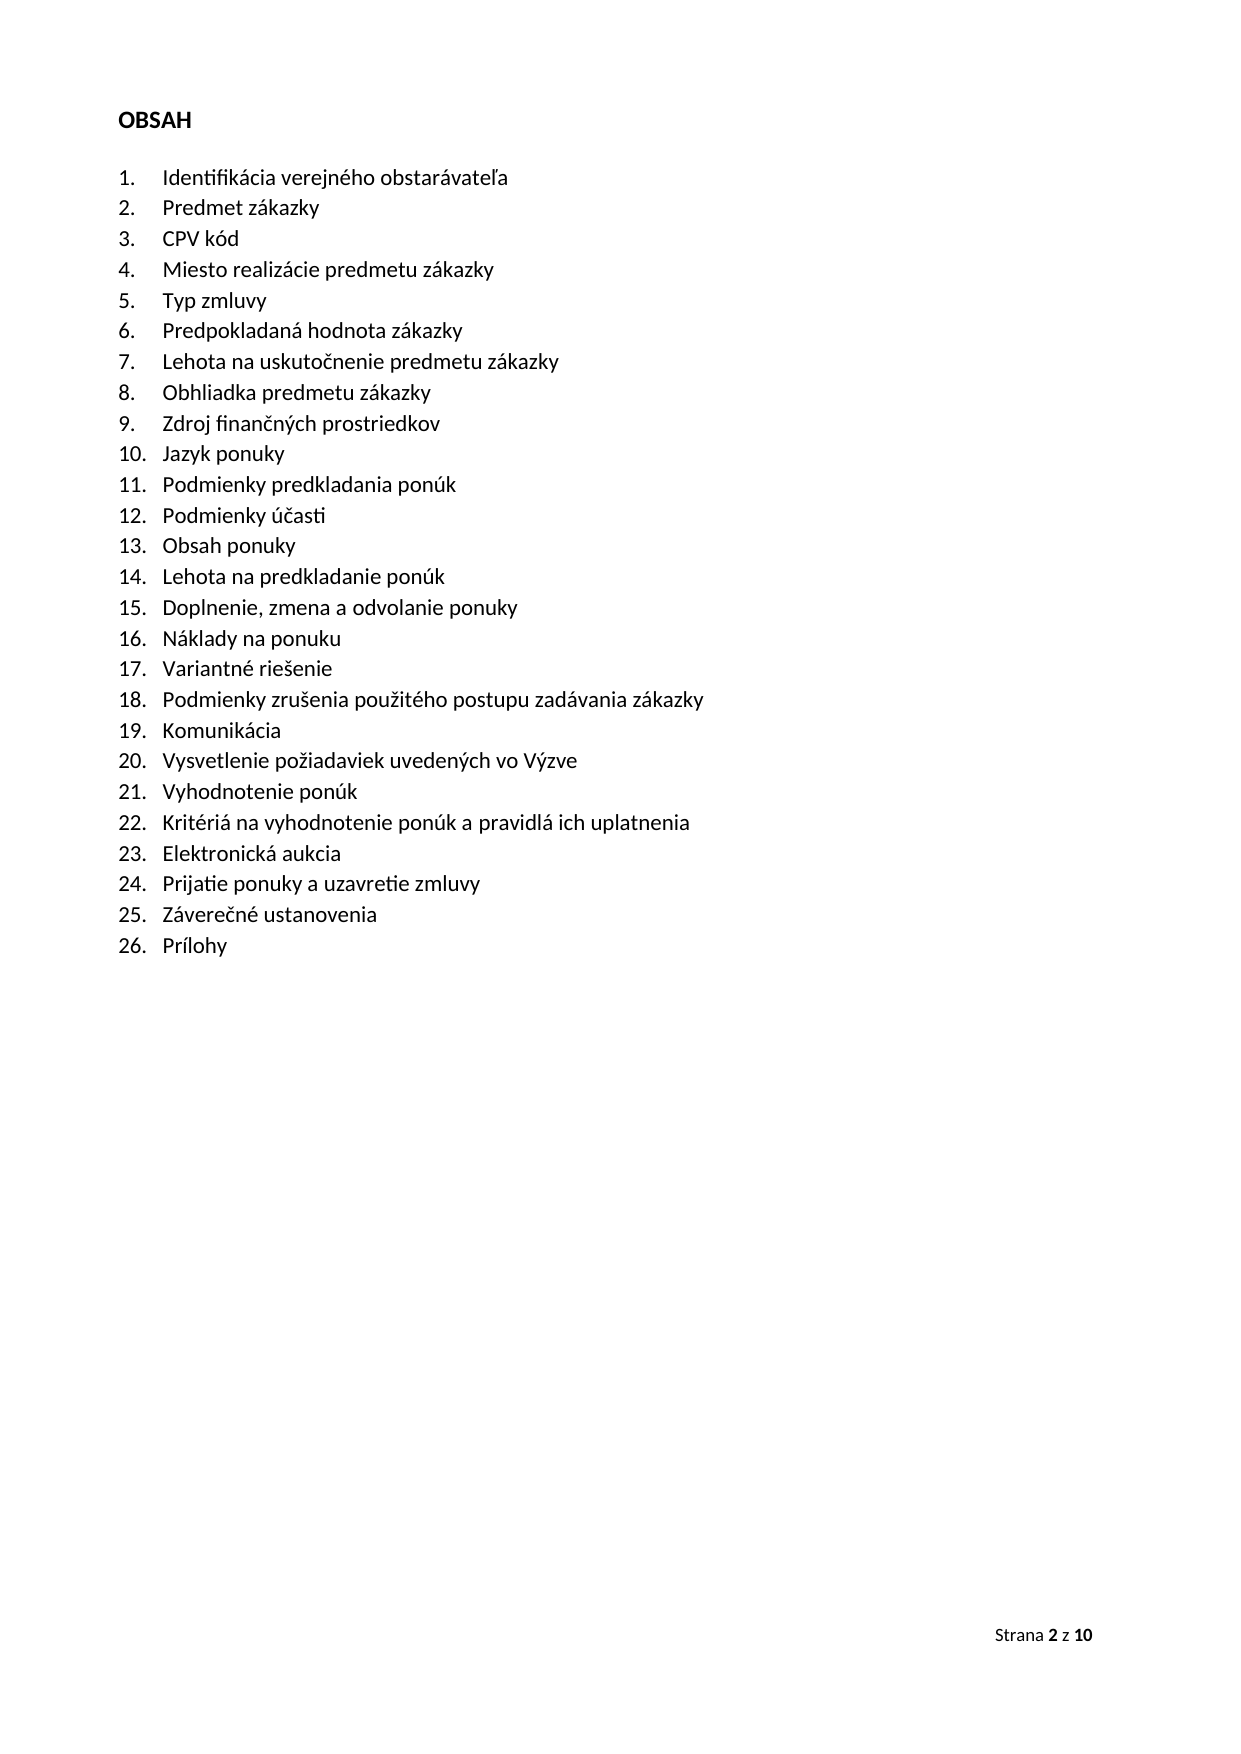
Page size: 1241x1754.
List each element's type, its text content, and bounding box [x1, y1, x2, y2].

list Prílohy [118, 931, 1122, 959]
list Typ zmluvy [118, 286, 1122, 314]
list CPV kód [118, 224, 1122, 252]
list Lehota na uskutočnenie predmetu zákazky [118, 347, 1122, 375]
list Predmet zákazky [118, 193, 1122, 222]
list Doplnenie, zmena a odvolanie ponuky [118, 593, 1122, 621]
list Variantné riešenie [118, 654, 1122, 682]
list Lehota na predkladanie ponúk [118, 562, 1122, 590]
list Obsah ponuky [118, 532, 1122, 559]
list Prijatie ponuky a uzavretie zmluvy [118, 869, 1122, 898]
list Záverečné ustanovenia [118, 900, 1122, 928]
list Podmienky účasti [118, 501, 1122, 529]
list Predpokladaná hodnota zákazky [118, 316, 1122, 344]
list Náklady na ponuku [118, 624, 1122, 652]
list Zdroj finančných prostriedkov [118, 409, 1122, 437]
list Vysvetlenie požiadaviek uvedených vo Výzve [118, 747, 1122, 775]
list Podmienky predkladania ponúk [118, 470, 1122, 498]
text OBSAH [118, 104, 1122, 134]
list Miesto realizácie predmetu zákazky [118, 255, 1122, 283]
list Jazyk ponuky [118, 439, 1122, 467]
list Komunikácia [118, 716, 1122, 744]
list Kritériá na vyhodnotenie ponúk a pravidlá ich uplatnenia [118, 808, 1122, 836]
list Vyhodnotenie ponúk [118, 777, 1122, 805]
list Identifikácia verejného obstarávateľa [118, 163, 1122, 191]
list Podmienky zrušenia použitého postupu zadávania zákazky [118, 685, 1122, 713]
list Elektronická aukcia [118, 839, 1122, 867]
list Obhliadka predmetu zákazky [118, 378, 1122, 406]
